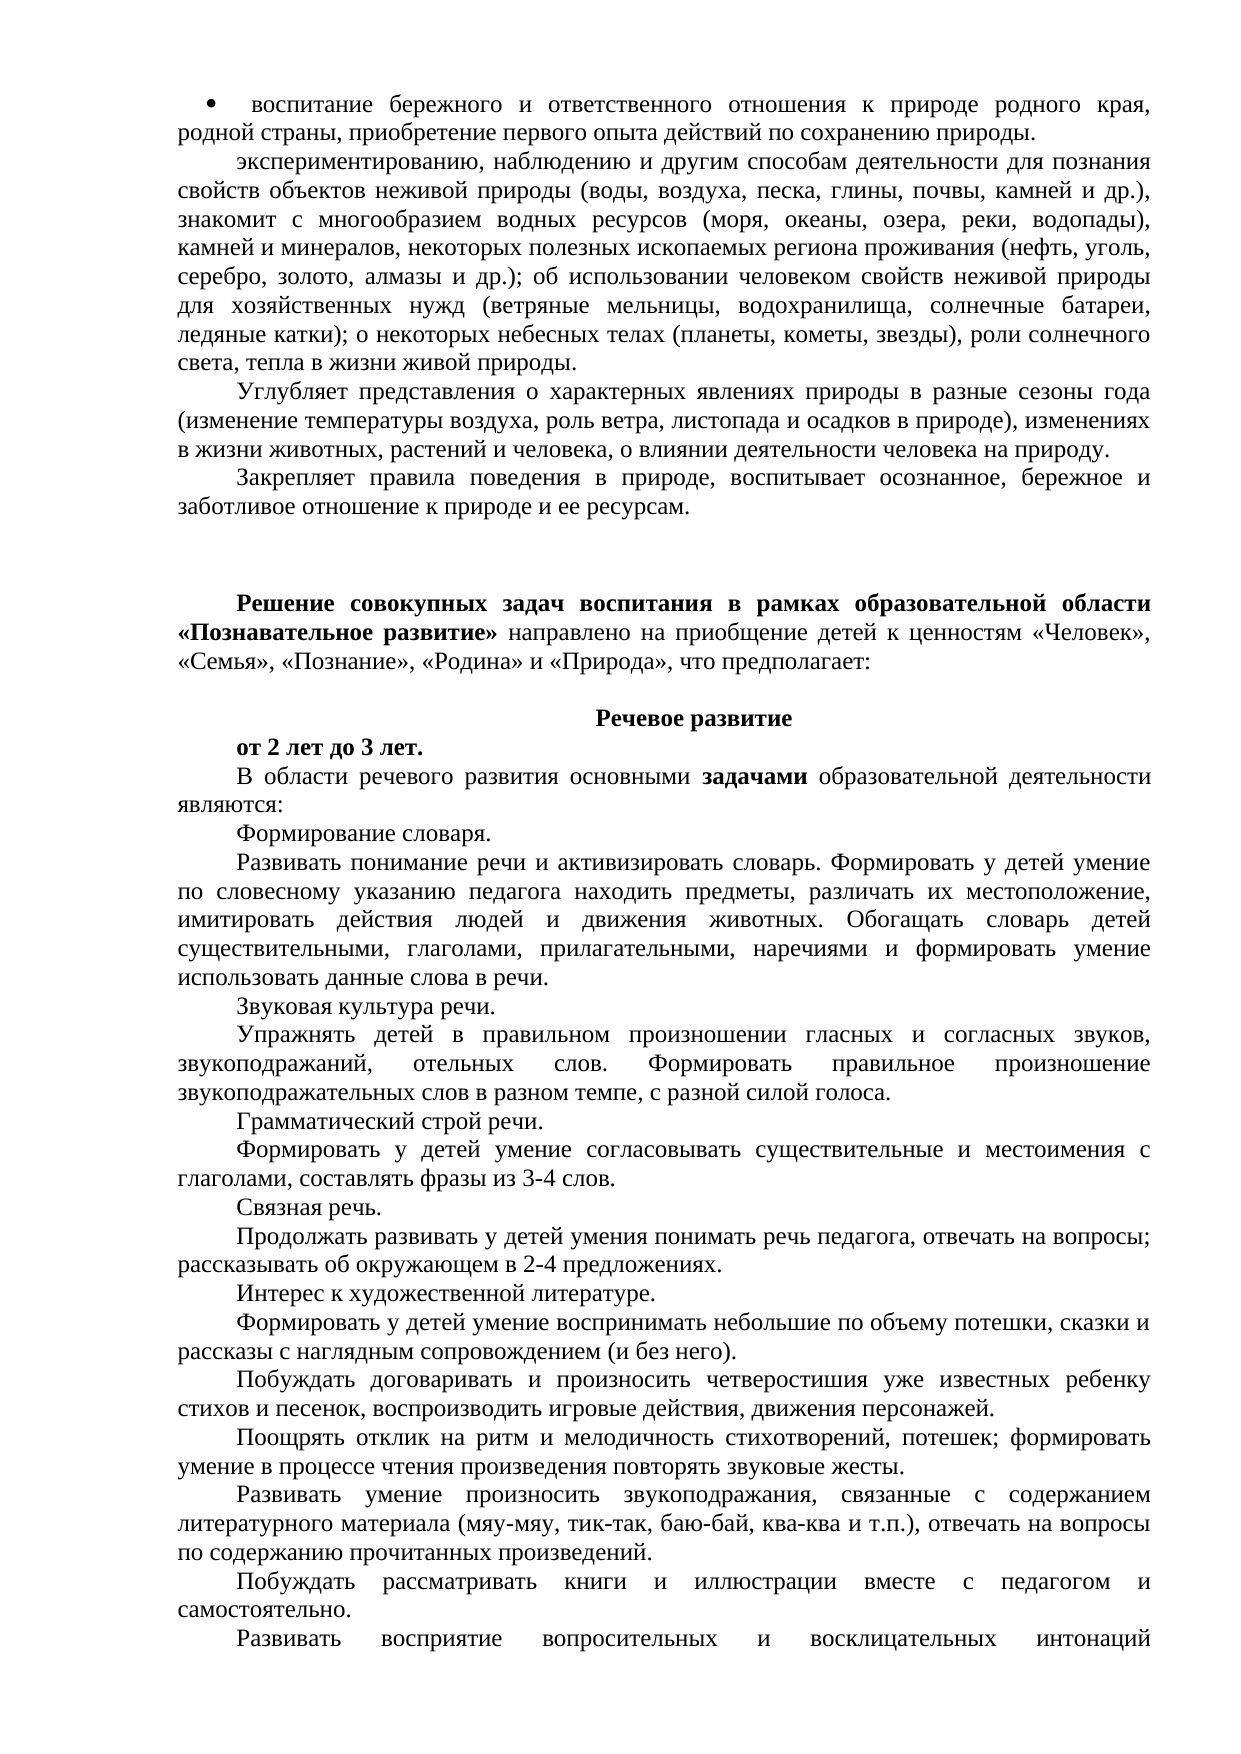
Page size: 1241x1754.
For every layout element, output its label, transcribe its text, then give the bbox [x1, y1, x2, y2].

text Побуждать договаривать и произносить четверостишия уже известных ребенку стихов и песенок, воспроизводить игровые действия, движения персонажей. [177, 1364, 1152, 1422]
text Грамматический строй речи. [177, 1106, 1152, 1134]
text от 2 лет до 3 лет. [177, 732, 1152, 761]
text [177, 1623, 1152, 1652]
text Речевое развитие [177, 703, 1152, 732]
text Звуковая культура речи. [177, 991, 1152, 1019]
text В области речевого развития основными задачами образовательной деятельности являются: [177, 761, 1152, 818]
text Углубляет представления о характерных явлениях природы в разные сезоны года (изменение температуры воздуха, роль ветра, листопада и осадков в природе), изменениях в жизни животных, растений и человека, о влиянии деятельности человека на природу. [177, 376, 1152, 462]
text Закрепляет правила поведения в природе, воспитывает осознанное, бережное и заботливое отношение к природе и ее ресурсам. [177, 462, 1152, 520]
text Формировать у детей умение воспринимать небольшие по объему потешки, сказки и рассказы с наглядным сопровождением (и без него). [177, 1307, 1152, 1364]
text Решение совокупных задач воспитания в рамках образовательной области «Познавательное развитие» направлено на приобщение детей к ценностям «Человек», «Семья», «Познание», «Родина» и «Природа», что предполагает: [177, 588, 1152, 674]
list воспитание бережного и ответственного отношения к природе родного края, родной страны, приобретение первого опыта действий по сохранению природы. [177, 89, 1152, 146]
text Развивать умение произносить звукоподражания, связанные с содержанием литературного материала (мяу-мяу, тик-так, баю-бай, ква-ква и т.п.), отвечать на вопросы по содержанию прочитанных произведений. [177, 1479, 1152, 1566]
text Побуждать рассматривать книги и иллюстрации вместе с педагогом и самостоятельно. [177, 1566, 1152, 1623]
text Связная речь. [177, 1192, 1152, 1221]
text Продолжать развивать у детей умения понимать речь педагога, отвечать на вопросы; рассказывать об окружающем в 2-4 предложениях. [177, 1221, 1152, 1278]
text Формирование словаря. [177, 818, 1152, 847]
text Развивать понимание речи и активизировать словарь. Формировать у детей умение по словесному указанию педагога находить предметы, различать их местоположение, имитировать действия людей и движения животных. Обогащать словарь детей существительными, глаголами, прилагательными, наречиями и формировать умение использовать данные слова в речи. [177, 847, 1152, 991]
text Поощрять отклик на ритм и мелодичность стихотворений, потешек; формировать умение в процессе чтения произведения повторять звуковые жесты. [177, 1422, 1152, 1479]
text Интерес к художественной литературе. [177, 1278, 1152, 1307]
text Формировать у детей умение согласовывать существительные и местоимения с глаголами, составлять фразы из 3-4 слов. [177, 1134, 1152, 1192]
text Упражнять детей в правильном произношении гласных и согласных звуков, звукоподражаний, отельных слов. Формировать правильное произношение звукоподражательных слов в разном темпе, с разной силой голоса. [177, 1019, 1152, 1106]
text экспериментированию, наблюдению и другим способам деятельности для познания свойств объектов неживой природы (воды, воздуха, песка, глины, почвы, камней и др.), знакомит с многообразием водных ресурсов (моря, океаны, озера, реки, водопады), камней и минералов, некоторых полезных ископаемых региона проживания (нефть, уголь, серебро, золото, алмазы и др.); об использовании человеком свойств неживой природы для хозяйственных нужд (ветряные мельницы, водохранилища, солнечные батареи, ледяные катки); о некоторых небесных телах (планеты, кометы, звезды), роли солнечного света, тепла в жизни живой природы. [177, 146, 1152, 376]
